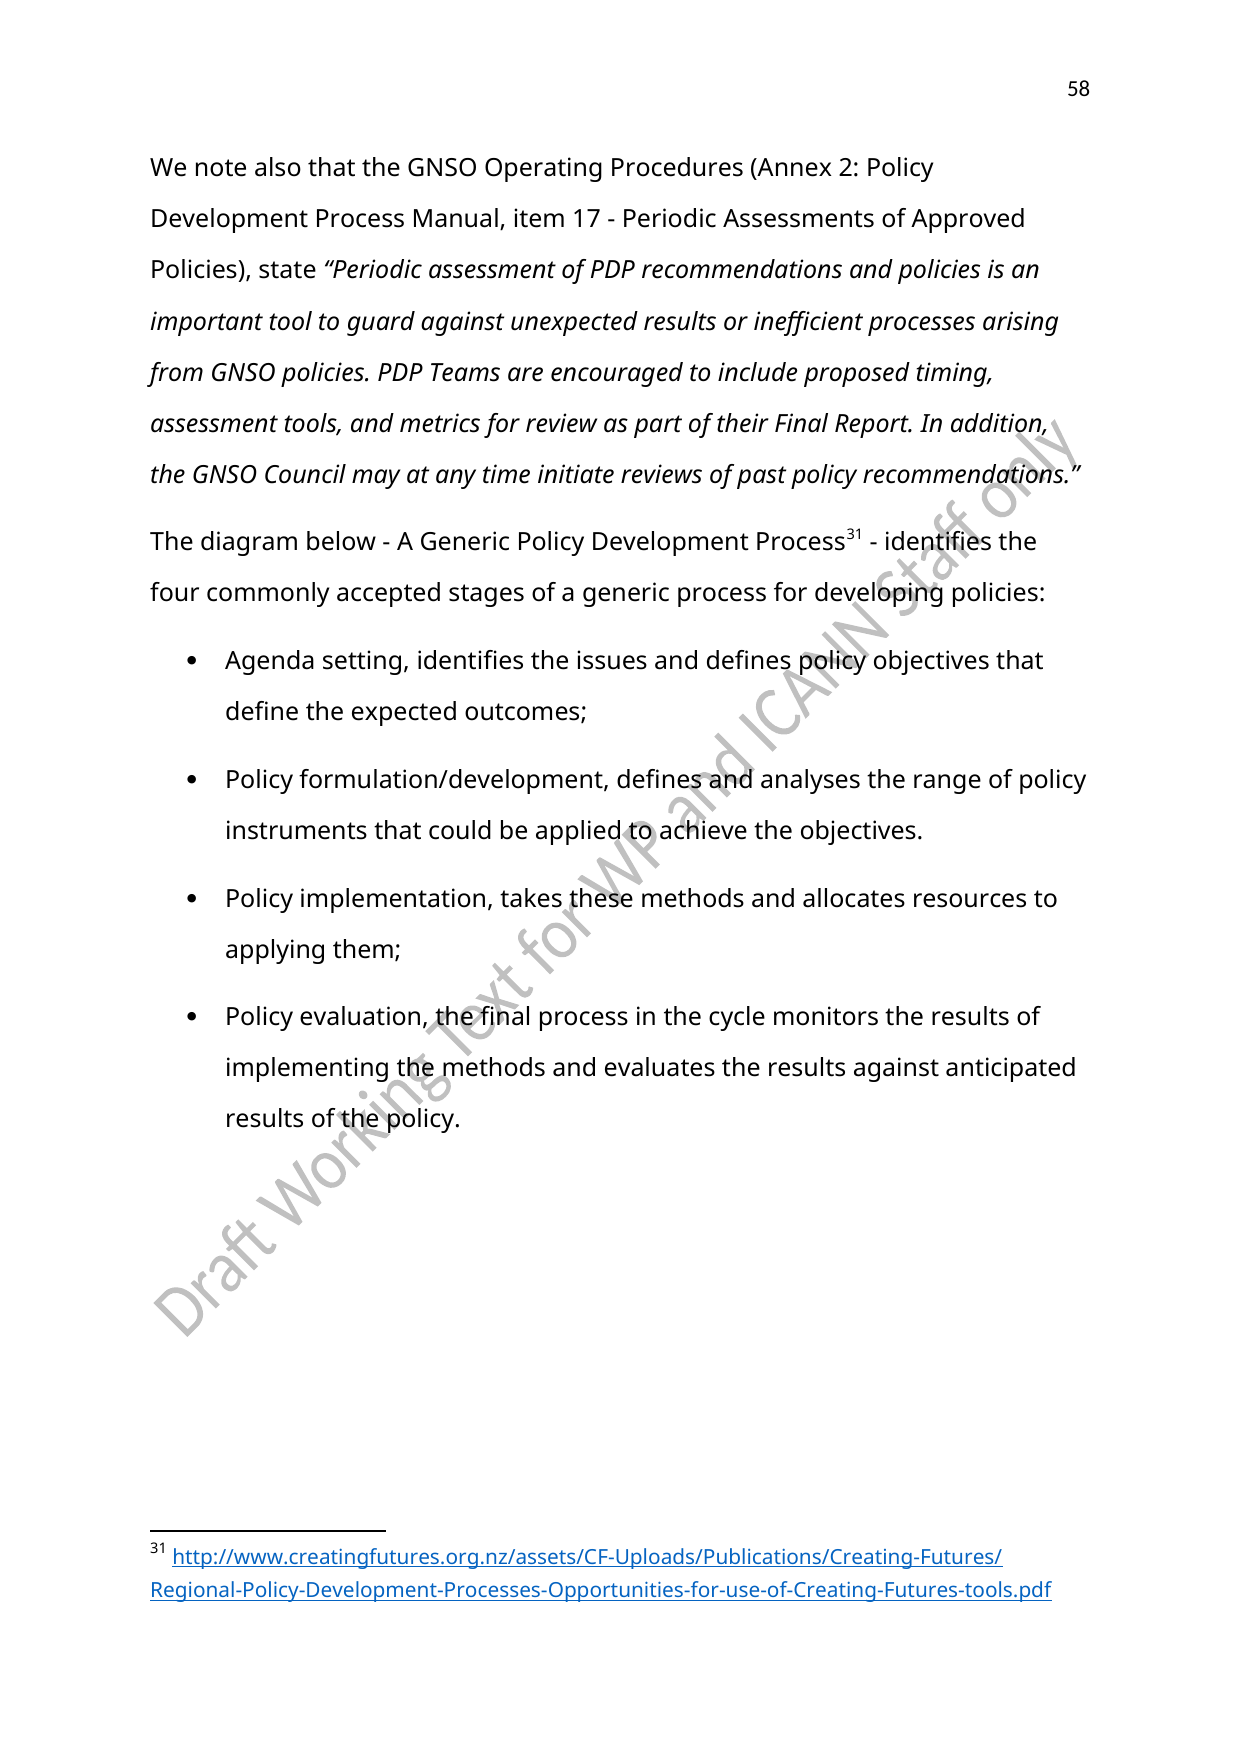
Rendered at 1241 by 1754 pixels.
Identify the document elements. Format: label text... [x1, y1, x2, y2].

text We note also that the GNSO Operating Procedures (Annex 2: Policy Development Process Manual, item 17 - Periodic Assessments of Approved Policies), state “Periodic assessment of PDP recommendations and policies is an important tool to guard against unexpected results or inefficient processes arising from GNSO policies. PDP Teams are encouraged to include proposed timing, assessment tools, and metrics for review as part of their Final Report. In addition, the GNSO Council may at any time initiate reviews of past policy recommendations.” [150, 150, 1090, 490]
text The diagram below - A Generic Policy Development Process - identifies the four commonly accepted stages of a generic process for developing policies: [150, 524, 1090, 609]
list Policy formulation/development, defines and analyses the range of policy instruments that could be applied to achieve the objectives. [187, 761, 1090, 847]
list Policy implementation, takes these methods and allocates resources to applying them; [187, 880, 1090, 965]
list Agenda setting, identifies the issues and defines policy objectives that define the expected outcomes; [187, 643, 1090, 728]
list Policy evaluation, the final process in the cycle monitors the results of implementing the methods and evaluates the results against anticipated results of the policy. [187, 999, 1090, 1135]
